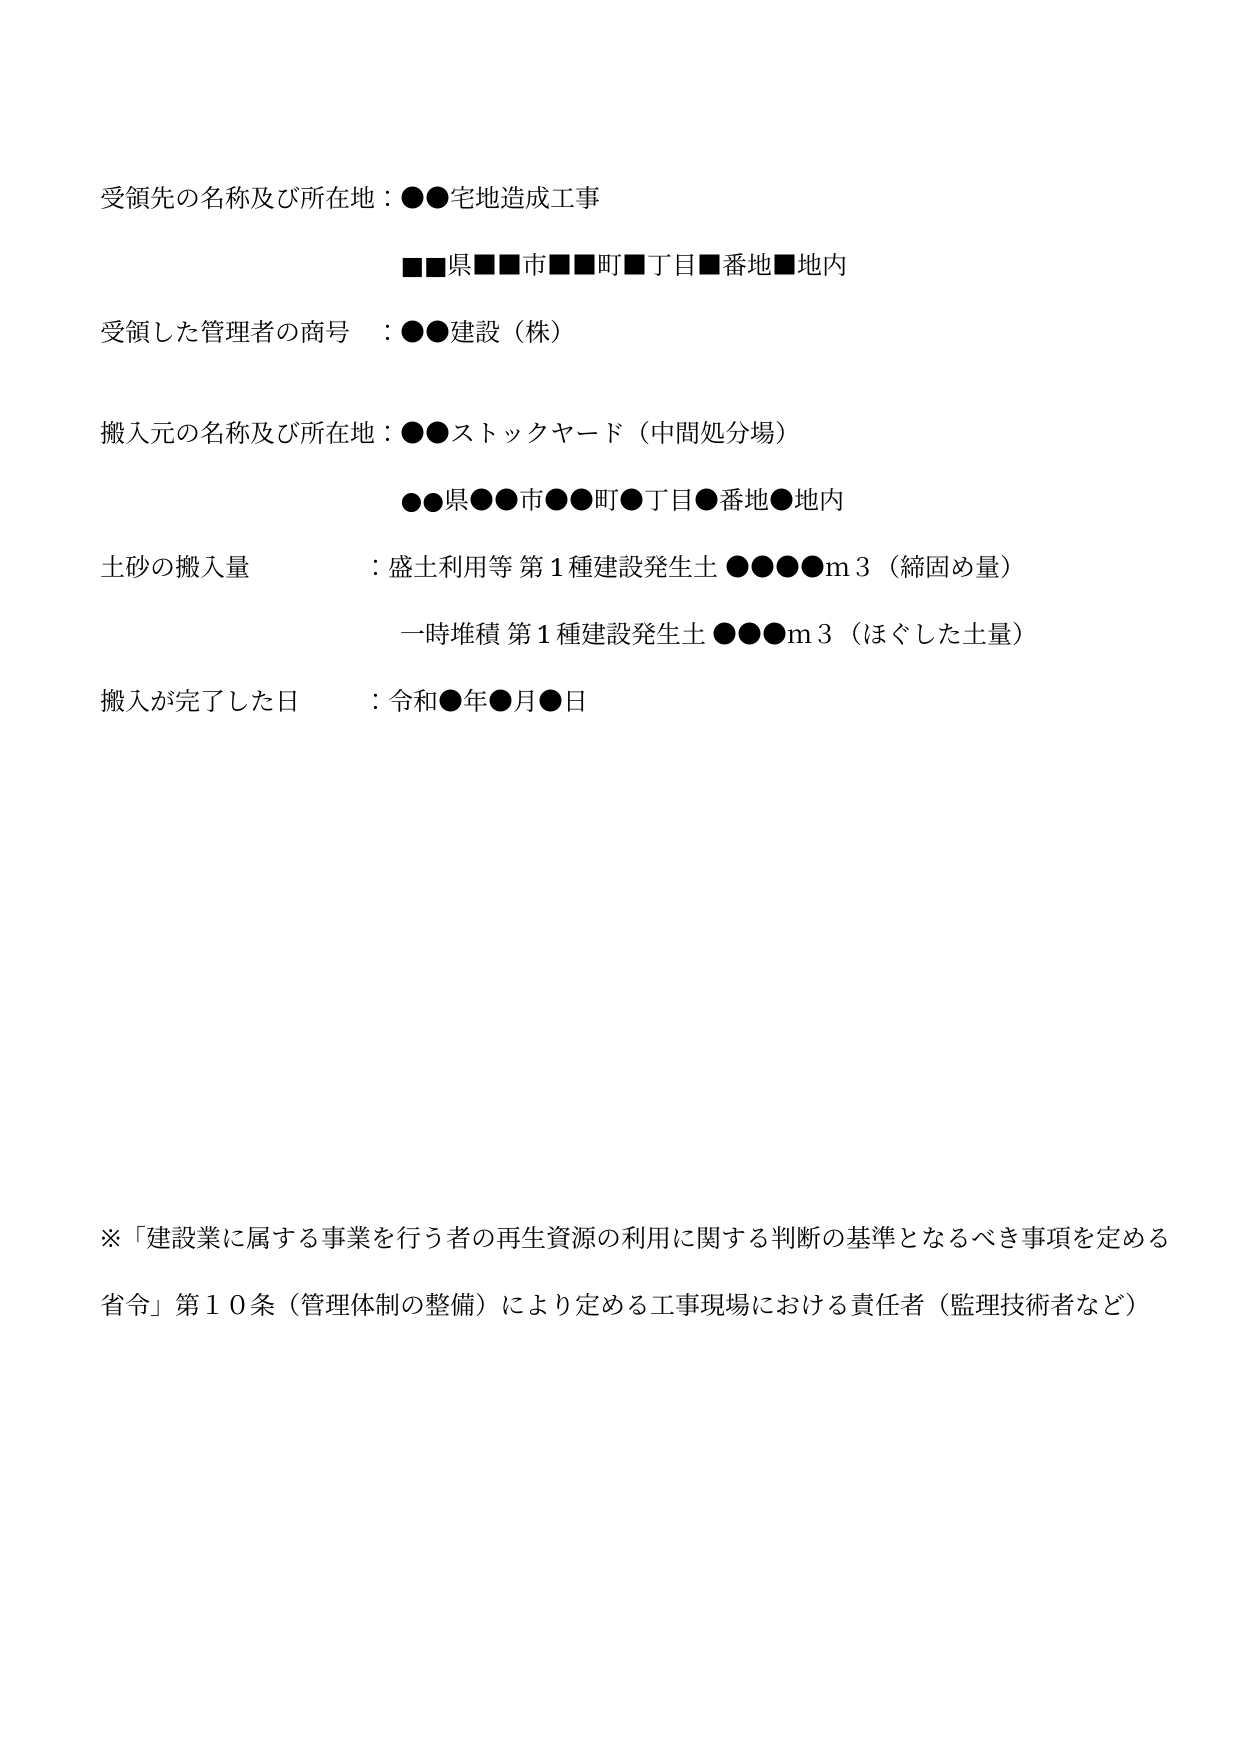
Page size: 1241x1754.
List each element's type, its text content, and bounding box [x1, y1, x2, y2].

text 土砂の搬入量 ：盛土利用等 第1種建設発生土 ●●●●ｍ３（締固め量） [100, 532, 1175, 599]
text 省令」第１０条（管理体制の整備）により定める工事現場における責任者（監理技術者など） [100, 1270, 1175, 1337]
text 受領した管理者の商号 ：●●建設（株） [100, 297, 1175, 364]
text 搬入が完了した日 ：令和●年●月●日 [100, 666, 1175, 733]
text 搬入元の名称及び所在地：●●ストックヤード（中間処分場） [100, 398, 1175, 465]
text ●●県●●市●●町●丁目●番地●地内 [100, 465, 1175, 532]
text ※「建設業に属する事業を行う者の再生資源の利用に関する判断の基準となるべき事項を定める [100, 1203, 1175, 1270]
text 受領先の名称及び所在地：●●宅地造成工事 [100, 163, 1175, 230]
text ■■県■■市■■町■丁目■番地■地内 [100, 230, 1175, 297]
text 一時堆積 第1種建設発生土 ●●●ｍ３（ほぐした土量） [100, 599, 1175, 666]
